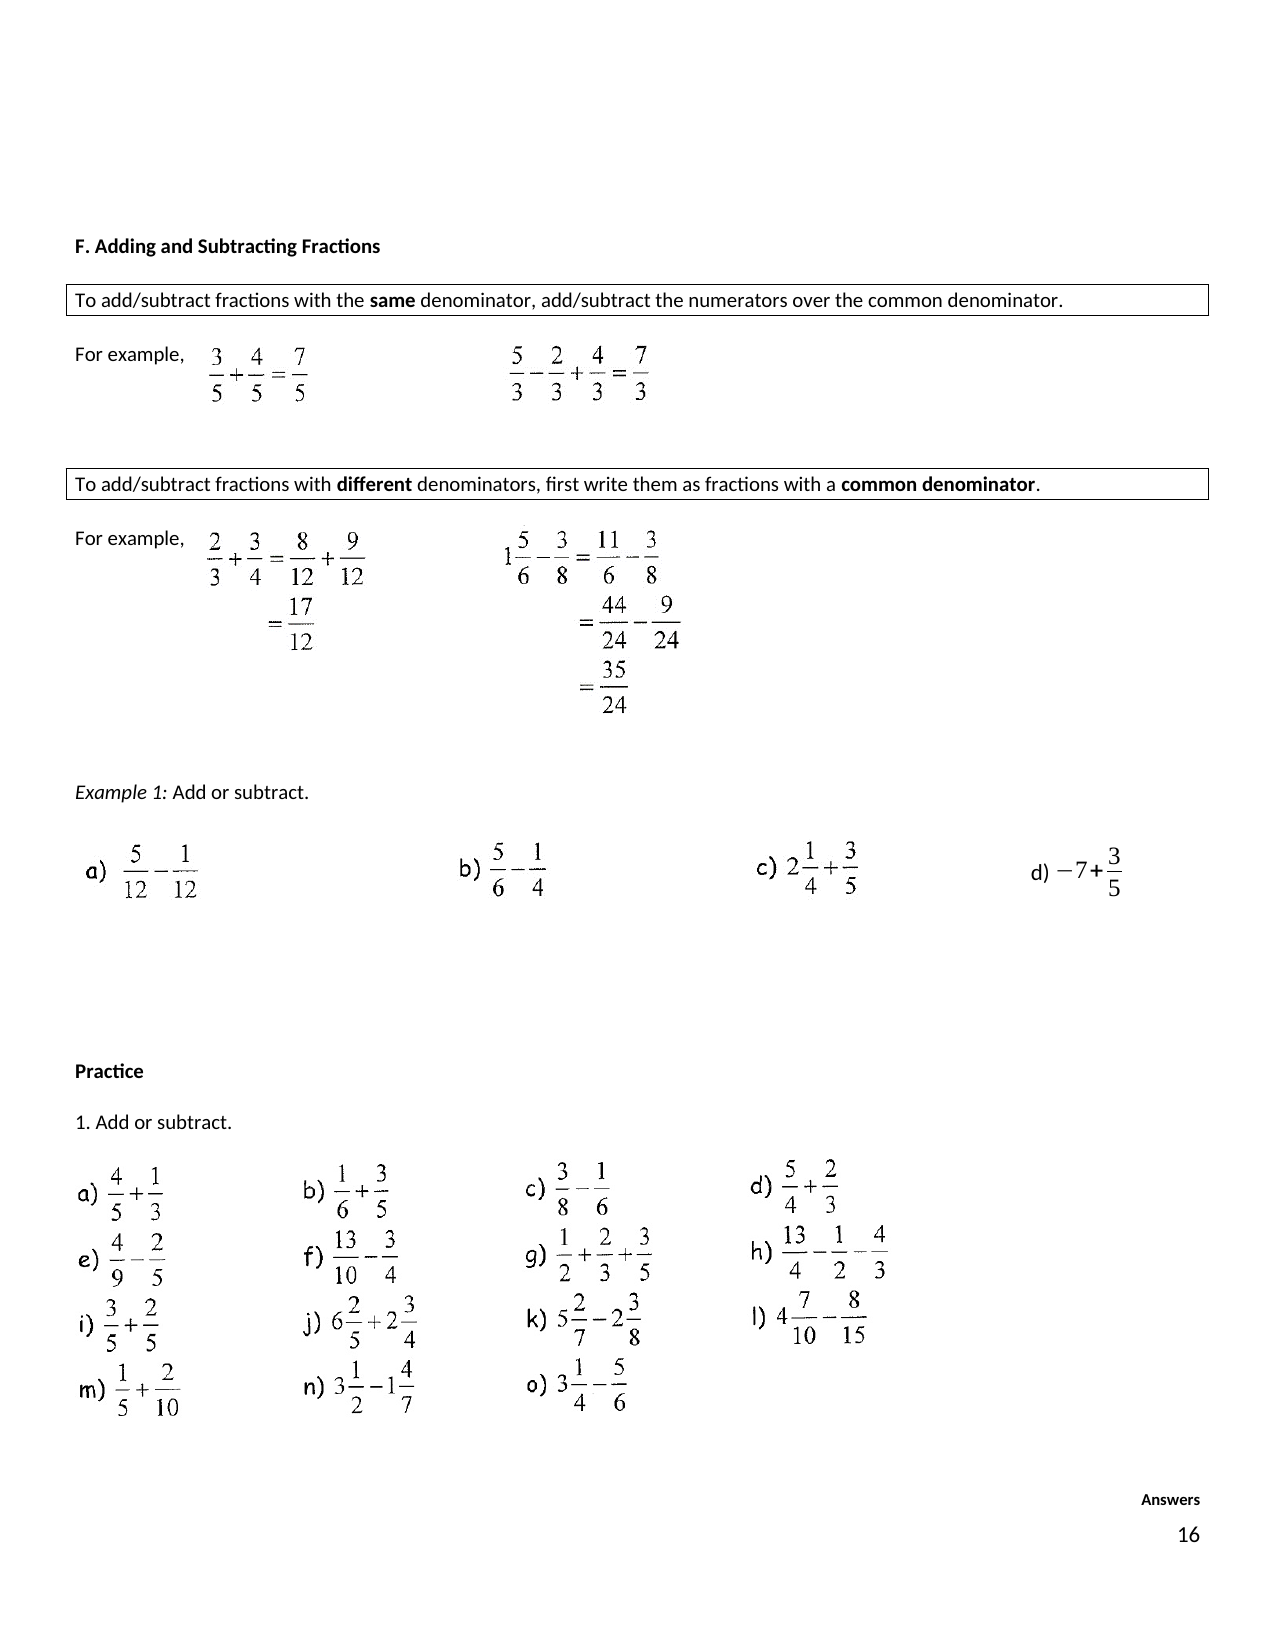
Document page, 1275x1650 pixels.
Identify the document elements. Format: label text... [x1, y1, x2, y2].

text Practice [75, 1058, 1200, 1083]
text 1. Add or subtract. [75, 1109, 1200, 1134]
picture [75, 830, 867, 904]
text To add/subtract fractions with different denominators, first write them as fractions with a common denominator. [67, 469, 1208, 499]
text Answers [75, 1489, 1200, 1509]
text Example 1: Add or subtract. [75, 779, 1200, 805]
text To add/subtract fractions with the same denominator, add/subtract the numerators over the common denominator. [67, 285, 1208, 315]
picture [75, 1159, 892, 1438]
picture [204, 551, 691, 718]
text F. Adding and Subtracting Fractions [75, 233, 1200, 259]
text For example, [75, 525, 1200, 551]
picture [206, 367, 658, 412]
text For example, [75, 341, 1200, 367]
